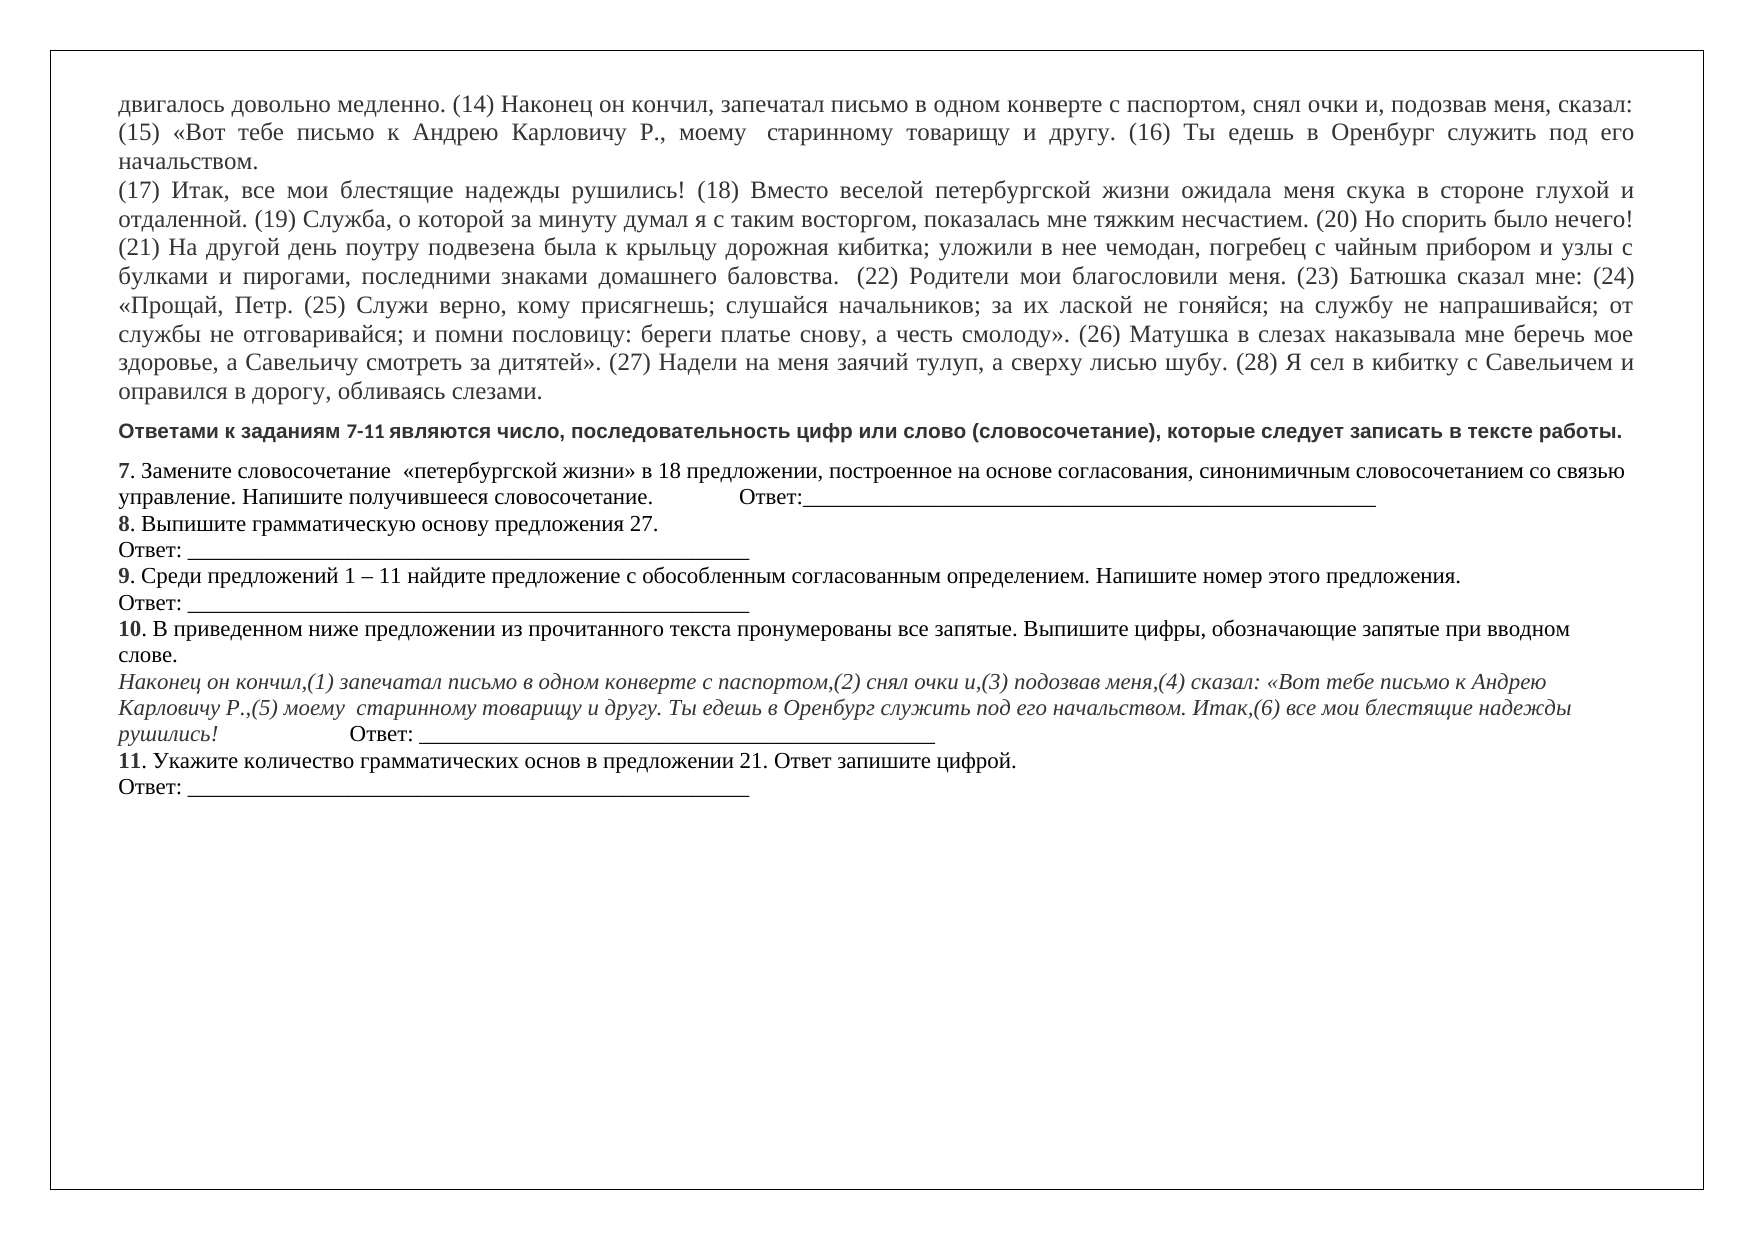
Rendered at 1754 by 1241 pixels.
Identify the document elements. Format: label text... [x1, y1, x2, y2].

text 7. Замените словосочетание «петербургской жизни» в 18 предложении, построенное на основе согласования, синонимичным словосочетанием со связью управление. Напишите получившееся словосочетание. Ответ:__________________________________________________ [118, 457, 1636, 510]
text 9. Среди предложений 1 – 11 найдите предложение с обособленным согласованным определением. Напишите номер этого предложения. Ответ: _________________________________________________ [118, 562, 1636, 615]
text 8. Выпишите грамматическую основу предложения 27. Ответ: _________________________________________________ [118, 510, 1636, 562]
text 10. В приведенном ниже предложении из прочитанного текста пронумерованы все запятые. Выпишите цифры, обозначающие запятые при вводном слове. [118, 615, 1636, 668]
text Ответами к заданиям 7-11 являются число, последовательность цифр или слово (словосочетание), которые следует записать в тексте работы. [118, 418, 1636, 444]
text 11. Укажите количество грамматических основ в предложении 21. Ответ запишите цифрой. Ответ: _________________________________________________ [118, 747, 1636, 799]
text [118, 89, 1636, 405]
text Наконец он кончил,(1) запечатал письмо в одном конверте с паспортом,(2) снял очки и,(3) подозвав меня,(4) сказал: «Вот тебе письмо к Андрею Карловичу Р.,(5) моему старинному товарищу и другу. Ты едешь в Оренбург служить под его начальством. Итак,(6) все мои блестящие надежды рушились! Ответ: _____________________________________________ [118, 668, 1636, 747]
